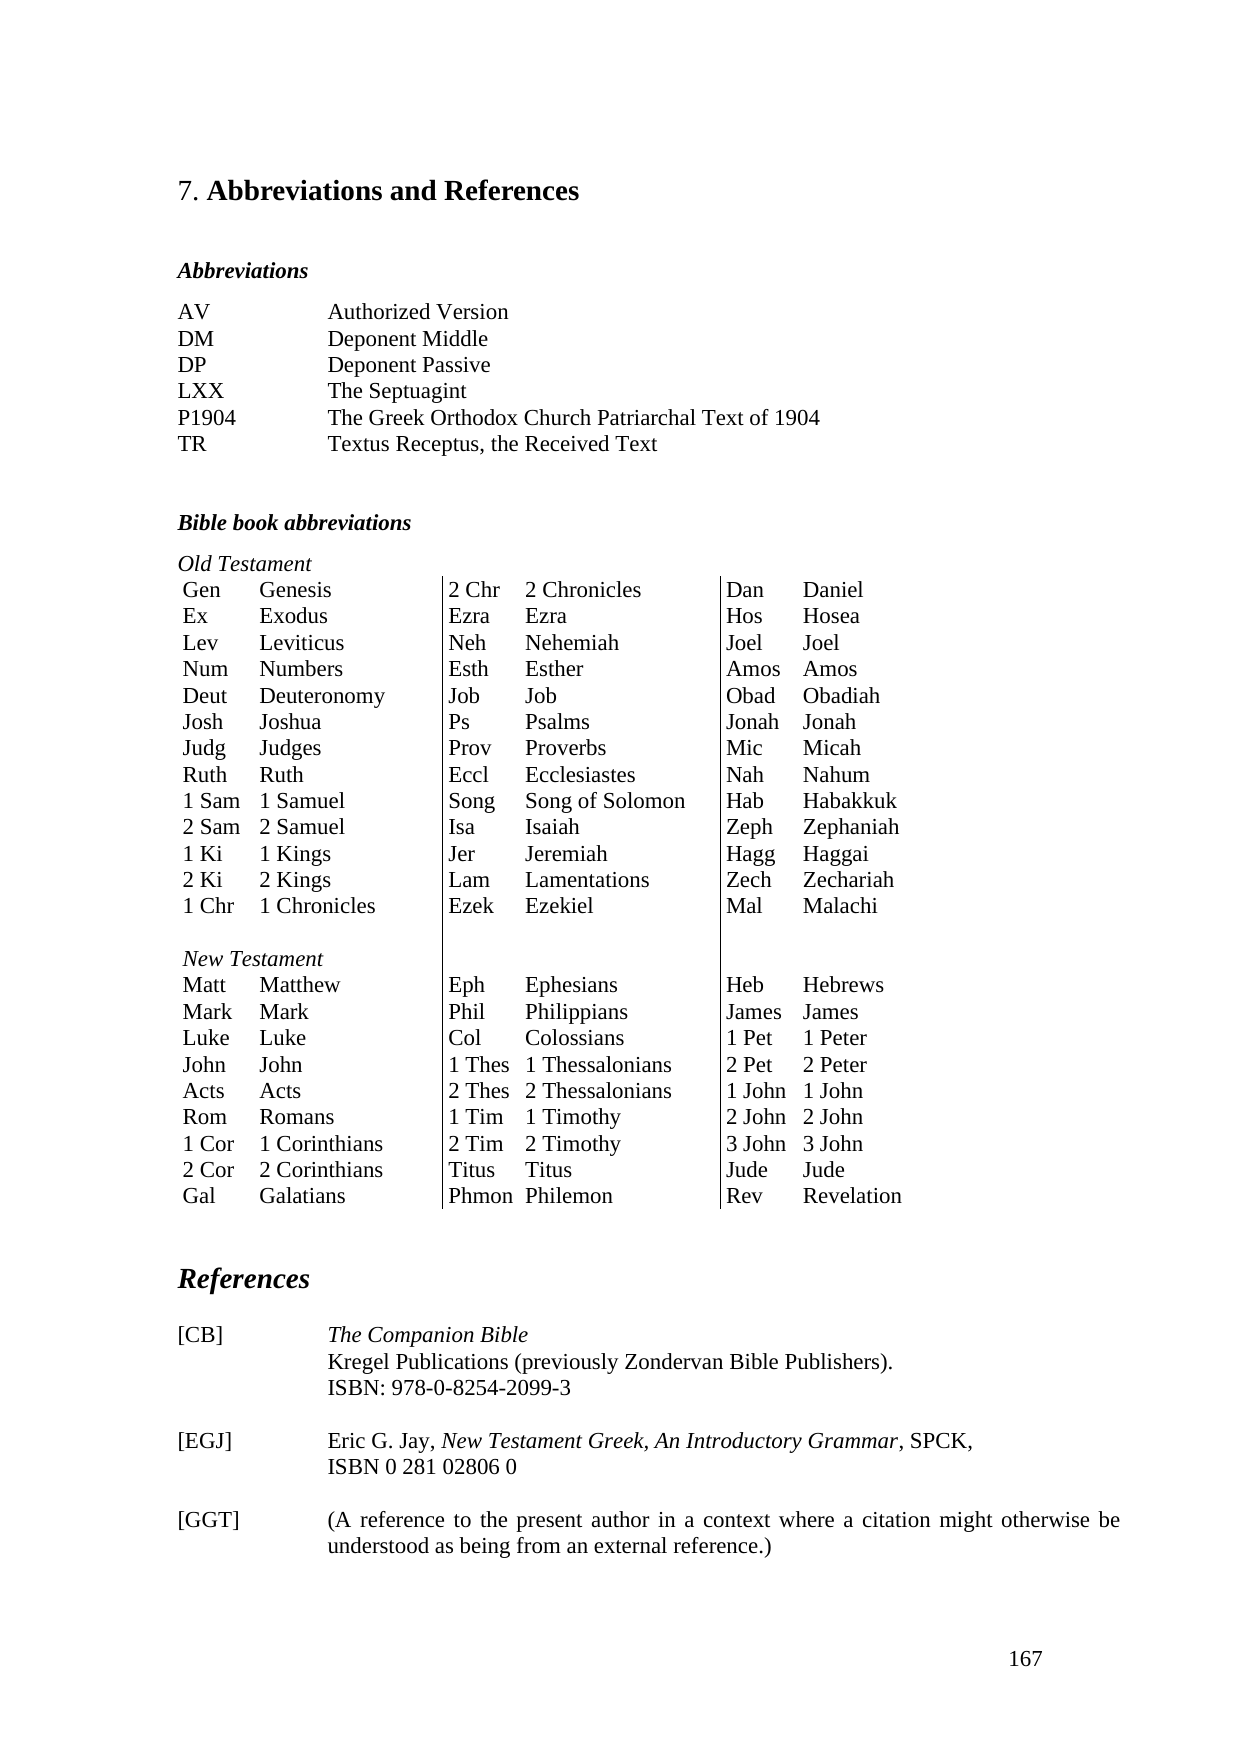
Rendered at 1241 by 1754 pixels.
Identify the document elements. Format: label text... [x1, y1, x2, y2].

text Abbreviations [177, 258, 1122, 284]
text TR Textus Receptus, the Received Text [177, 430, 1122, 456]
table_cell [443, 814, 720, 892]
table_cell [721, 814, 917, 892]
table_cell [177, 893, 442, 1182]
text P1904 The Greek Orthodox Church Patriarchal Text of 1904 [177, 404, 1122, 430]
text Bible book abbreviations [177, 509, 1122, 536]
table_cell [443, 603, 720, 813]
text DP Deponent Passive [177, 351, 1122, 377]
text [EGJ] Eric G. Jay, New Testament Greek, An Introductory Grammar, SPCK, [177, 1427, 1122, 1453]
text Kregel Publications (previously Zondervan Bible Publishers). [177, 1348, 1122, 1374]
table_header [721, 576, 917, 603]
text AV Authorized Version [177, 298, 1122, 325]
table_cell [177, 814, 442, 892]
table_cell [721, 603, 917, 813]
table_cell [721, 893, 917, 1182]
text Old Testament [177, 550, 1122, 576]
text LXX The Septuagint [177, 377, 1122, 404]
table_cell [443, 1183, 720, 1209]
text References [177, 1261, 1122, 1295]
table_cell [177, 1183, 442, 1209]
text DM Deponent Middle [177, 325, 1122, 351]
text ISBN 0 281 02806 0 [177, 1453, 1122, 1479]
subtitle Abbreviations and References [177, 173, 1122, 206]
text [GGT] (A reference to the present author in a context where a citation might otherwise be understood as being from an external reference.) [177, 1506, 1122, 1558]
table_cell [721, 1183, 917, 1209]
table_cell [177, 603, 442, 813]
text [CB] The Companion Bible [177, 1321, 1122, 1348]
text ISBN: 978-0-8254-2099-3 [177, 1374, 1122, 1400]
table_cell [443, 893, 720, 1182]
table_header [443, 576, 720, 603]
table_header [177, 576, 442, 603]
